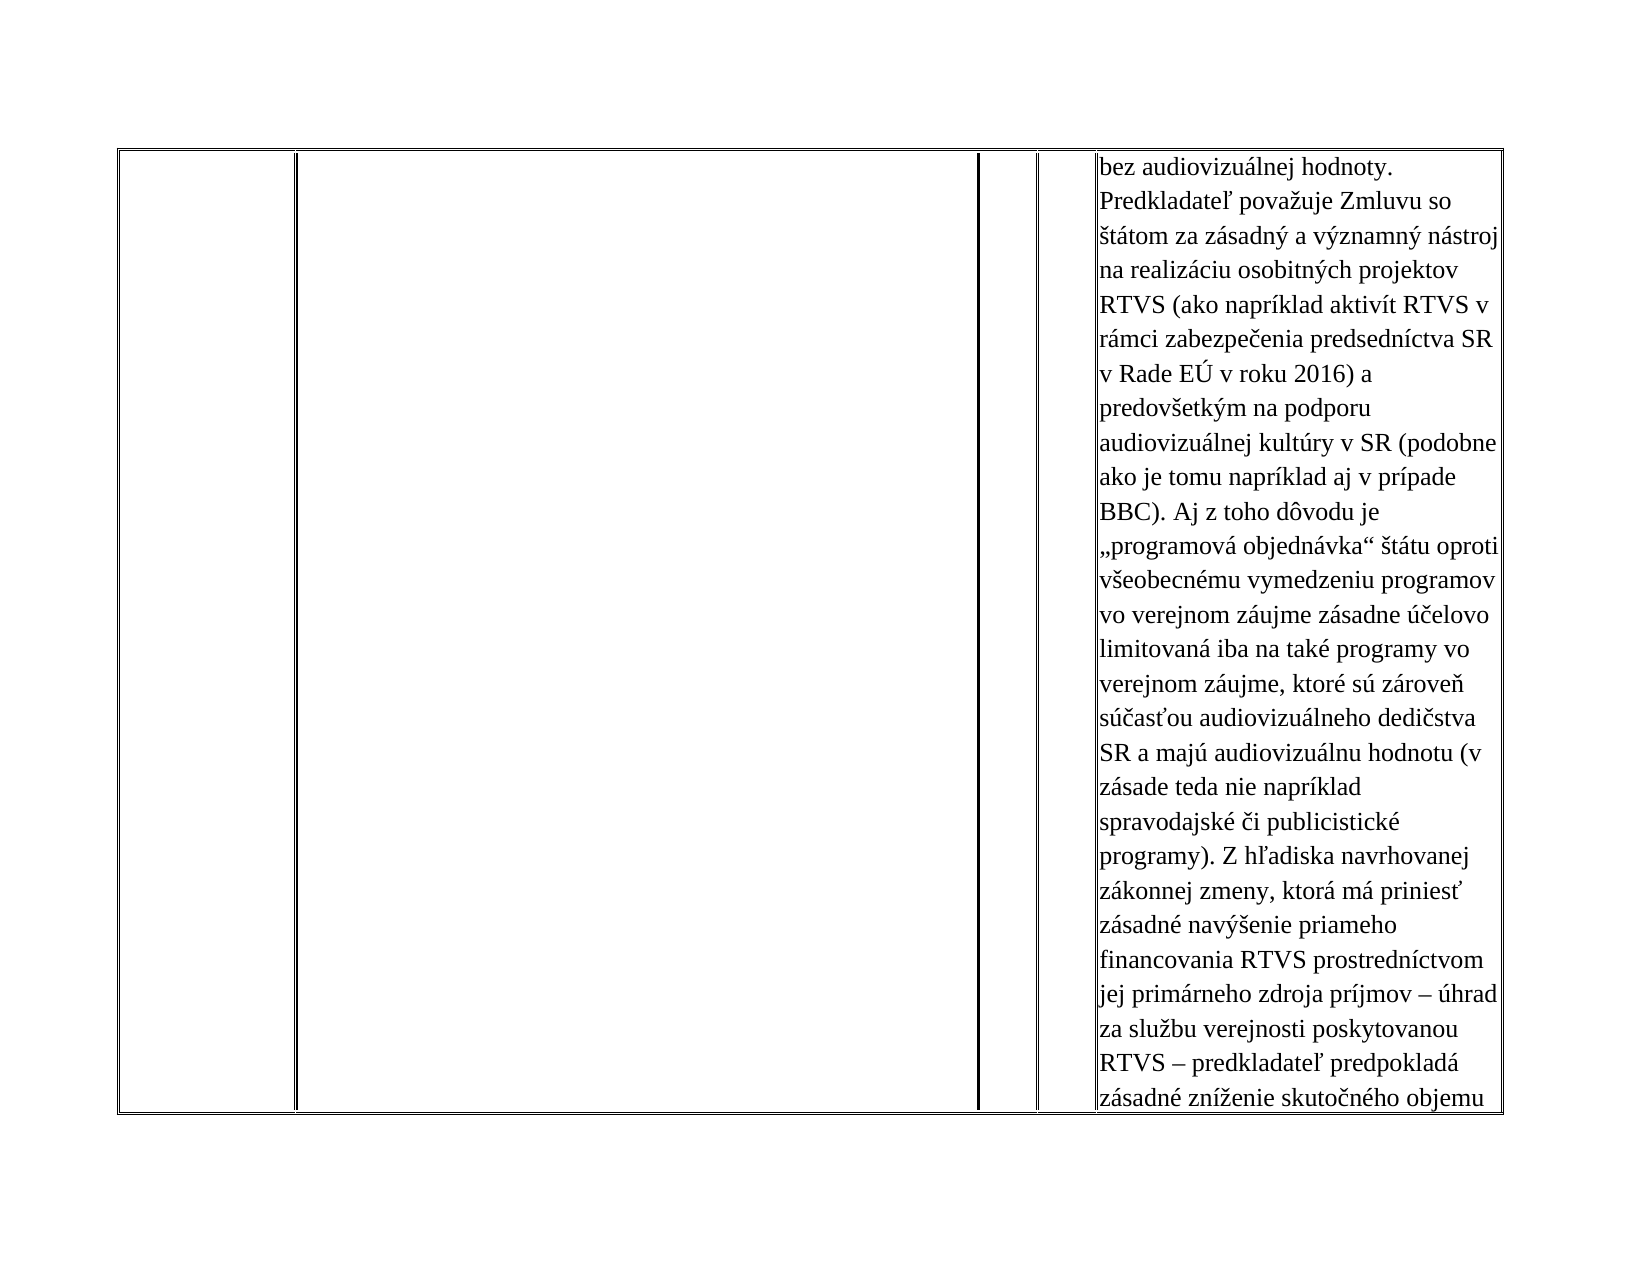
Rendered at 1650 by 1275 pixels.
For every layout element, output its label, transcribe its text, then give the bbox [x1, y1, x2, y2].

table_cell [296, 151, 978, 1112]
table_cell N [1038, 151, 1097, 1112]
table_cell MFSR [118, 149, 296, 1112]
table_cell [1097, 151, 1501, 1112]
table_cell Z [978, 151, 1038, 1112]
